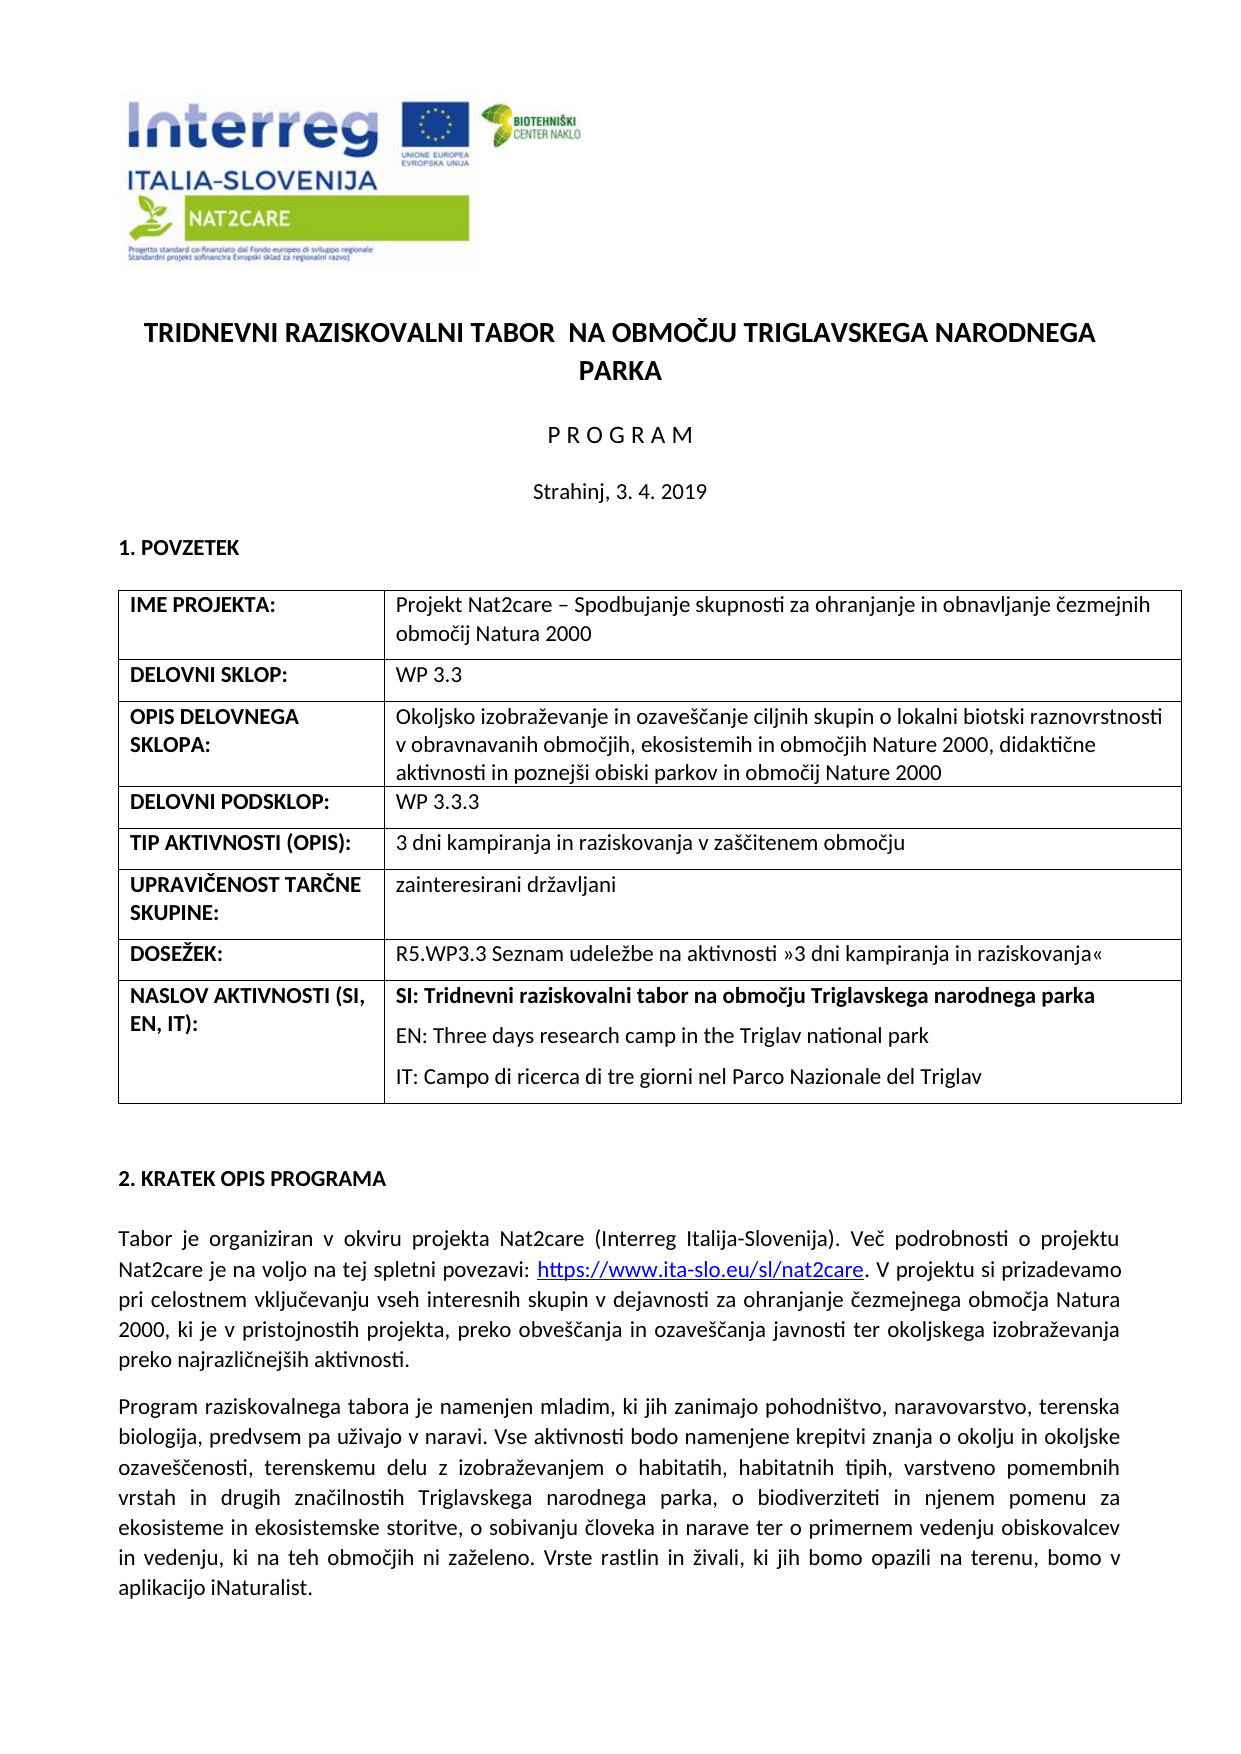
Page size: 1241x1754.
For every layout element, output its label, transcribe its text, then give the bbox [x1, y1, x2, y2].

table_cell DELOVNI SKLOP: [119, 660, 384, 701]
table_cell WP 3.3 [385, 660, 1181, 701]
text Strahinj, 3. 4. 2019 [118, 477, 1122, 506]
table_cell SI: Tridnevni raziskovalni tabor na območju Triglavskega narodnega parka EN: Three days research camp in the Triglav national park IT: Campo di ricerca di tre giorni nel Parco Nazionale del Triglav [385, 981, 1181, 1103]
picture [118, 70, 591, 278]
table_cell Okoljsko izobraževanje in ozaveščanje ciljnih skupin o lokalni biotski raznovrstnosti v obravnavanih območjih, ekosistemih in območjih Nature 2000, didaktične aktivnosti in poznejši obiski parkov in območij Nature 2000 [385, 702, 1181, 786]
table_cell DOSEŽEK: [119, 940, 384, 980]
text Program raziskovalnega tabora je namenjen mladim, ki jih zanimajo pohodništvo, naravovarstvo, terenska biologija, predvsem pa uživajo v naravi. Vse aktivnosti bodo namenjene krepitvi znanja o okolju in okoljske ozaveščenosti, terenskemu delu z izobraževanjem o habitatih, habitatnih tipih, varstveno pomembnih vrstah in drugih značilnostih Triglavskega narodnega parka, o biodiverziteti in njenem pomenu za ekosisteme in ekosistemske storitve, o sobivanju človeka in narave ter o primernem vedenju obiskovalcev in vedenju, ki na teh območjih ni zaželeno. Vrste rastlin in živali, ki jih bomo opazili na terenu, bomo v aplikacijo iNaturalist. [118, 1392, 1122, 1602]
table_cell R5.WP3.3 Seznam udeležbe na aktivnosti »3 dni kampiranja in raziskovanja« [385, 940, 1181, 980]
table_cell UPRAVIČENOST TARČNE SKUPINE: [119, 870, 384, 938]
table_cell OPIS DELOVNEGA SKLOPA: [119, 702, 384, 786]
text Tabor je organiziran v okviru projekta Nat2care (Interreg Italija-Slovenija). Več podrobnosti o projektu Nat2care je na voljo na tej spletni povezavi: https://www.ita-slo.eu/sl/nat2care. V projektu si prizadevamo pri celostnem vključevanju vseh interesnih skupin v dejavnosti za ohranjanje čezmejnega območja Natura 2000, ki je v pristojnostih projekta, preko obveščanja in ozaveščanja javnosti ter okoljskega izobraževanja preko najrazličnejših aktivnosti. [118, 1224, 1122, 1373]
text TRIDNEVNI RAZISKOVALNI TABOR NA OBMOČJU TRIGLAVSKEGA NARODNEGA PARKA [118, 314, 1122, 388]
table_header IME PROJEKTA: [119, 591, 384, 659]
table_cell WP 3.3.3 [385, 787, 1181, 827]
text 1. POVZETEK [118, 506, 1122, 562]
text PROGRAM [118, 419, 1122, 449]
table_cell 3 dni kampiranja in raziskovanja v zaščitenem območju [385, 829, 1181, 869]
table_cell DELOVNI PODSKLOP: [119, 787, 384, 827]
table_cell zainteresirani državljani [385, 870, 1181, 938]
text 2. KRATEK OPIS PROGRAMA [118, 1164, 1122, 1192]
table_cell TIP AKTIVNOSTI (OPIS): [119, 829, 384, 869]
table_header Projekt Nat2care – Spodbujanje skupnosti za ohranjanje in obnavljanje čezmejnih območij Natura 2000 [385, 591, 1181, 659]
table_cell NASLOV AKTIVNOSTI (SI, EN, IT): [119, 981, 384, 1103]
